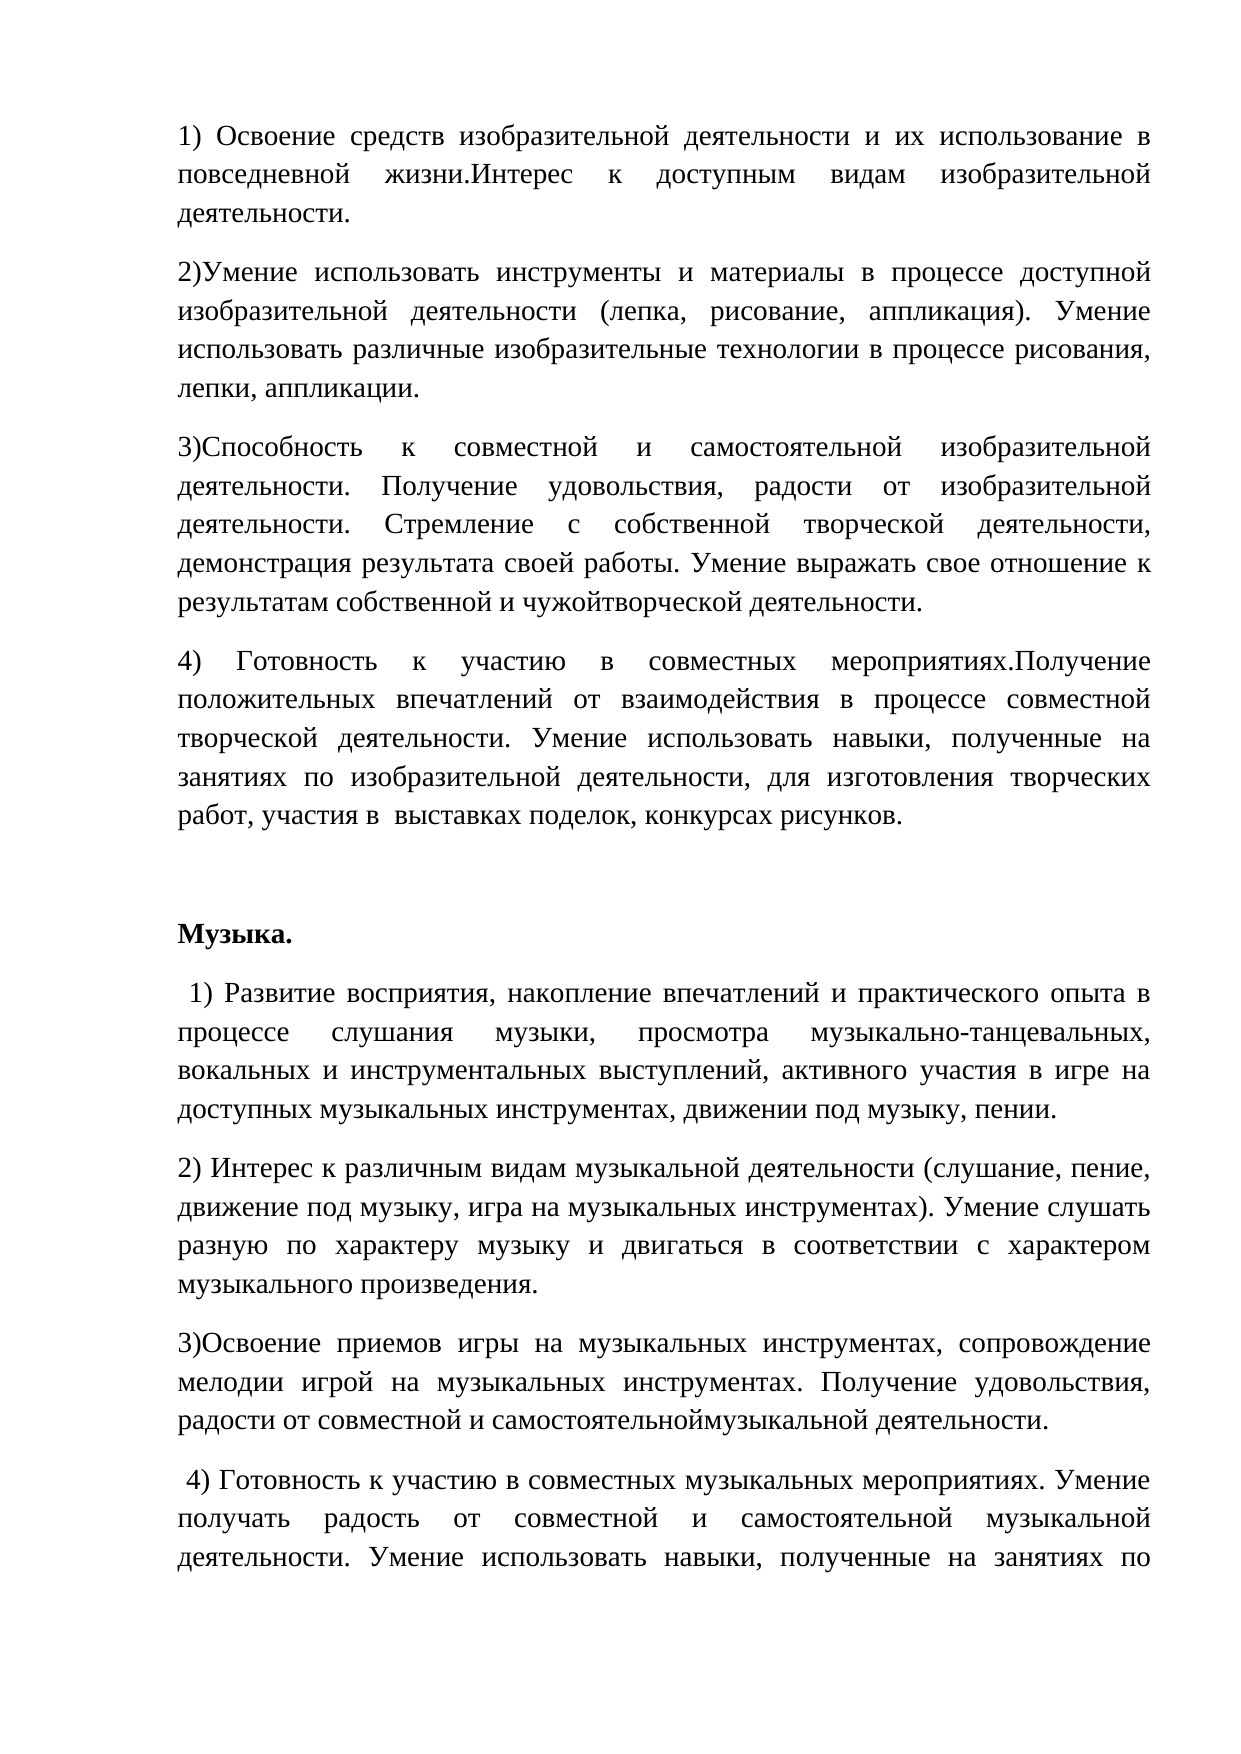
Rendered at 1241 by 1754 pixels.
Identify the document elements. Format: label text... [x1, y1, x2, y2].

text 2) Интерес к различным видам музыкальной деятельности (слушание, пение, движение под музыку, игра на музыкальных инструментах). Умение слушать разную по характеру музыку и двигаться в соответствии с характером музыкального произведения. [177, 1150, 1152, 1299]
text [177, 1462, 1152, 1572]
text 3)Способность к совместной и самостоятельной изобразительной деятельности. Получение удовольствия, радости от изобразительной деятельности. Стремление с собственной творческой деятельности, демонстрация результата своей работы. Умение выражать свое отношение к результатам собственной и чужойтворческой деятельности. [177, 429, 1152, 617]
text Музыка. [177, 916, 1152, 949]
text 2)Умение использовать инструменты и материалы в процессе доступной изобразительной деятельности (лепка, рисование, аппликация). Умение использовать различные изобразительные технологии в процессе рисования, лепки, аппликации. [177, 254, 1152, 404]
text 1) Развитие восприятия, накопление впечатлений и практического опыта в процессе слушания музыки, просмотра музыкально-танцевальных, вокальных и инструментальных выступлений, активного участия в игре на доступных музыкальных инструментах, движении под музыку, пении. [177, 975, 1152, 1124]
text 1) Освоение средств изобразительной деятельности и их использование в повседневной жизни.Интерес к доступным видам изобразительной деятельности. [177, 118, 1152, 229]
text 4) Готовность к участию в совместных мероприятиях.Получение положительных впечатлений от взаимодействия в процессе совместной творческой деятельности. Умение использовать навыки, полученные на занятиях по изобразительной деятельности, для изготовления творческих работ, участия в выставках поделок, конкурсах рисунков. [177, 643, 1152, 831]
text 3)Освоение приемов игры на музыкальных инструментах, сопровождение мелодии игрой на музыкальных инструментах. Получение удовольствия, радости от совместной и самостоятельноймузыкальной деятельности. [177, 1325, 1152, 1436]
